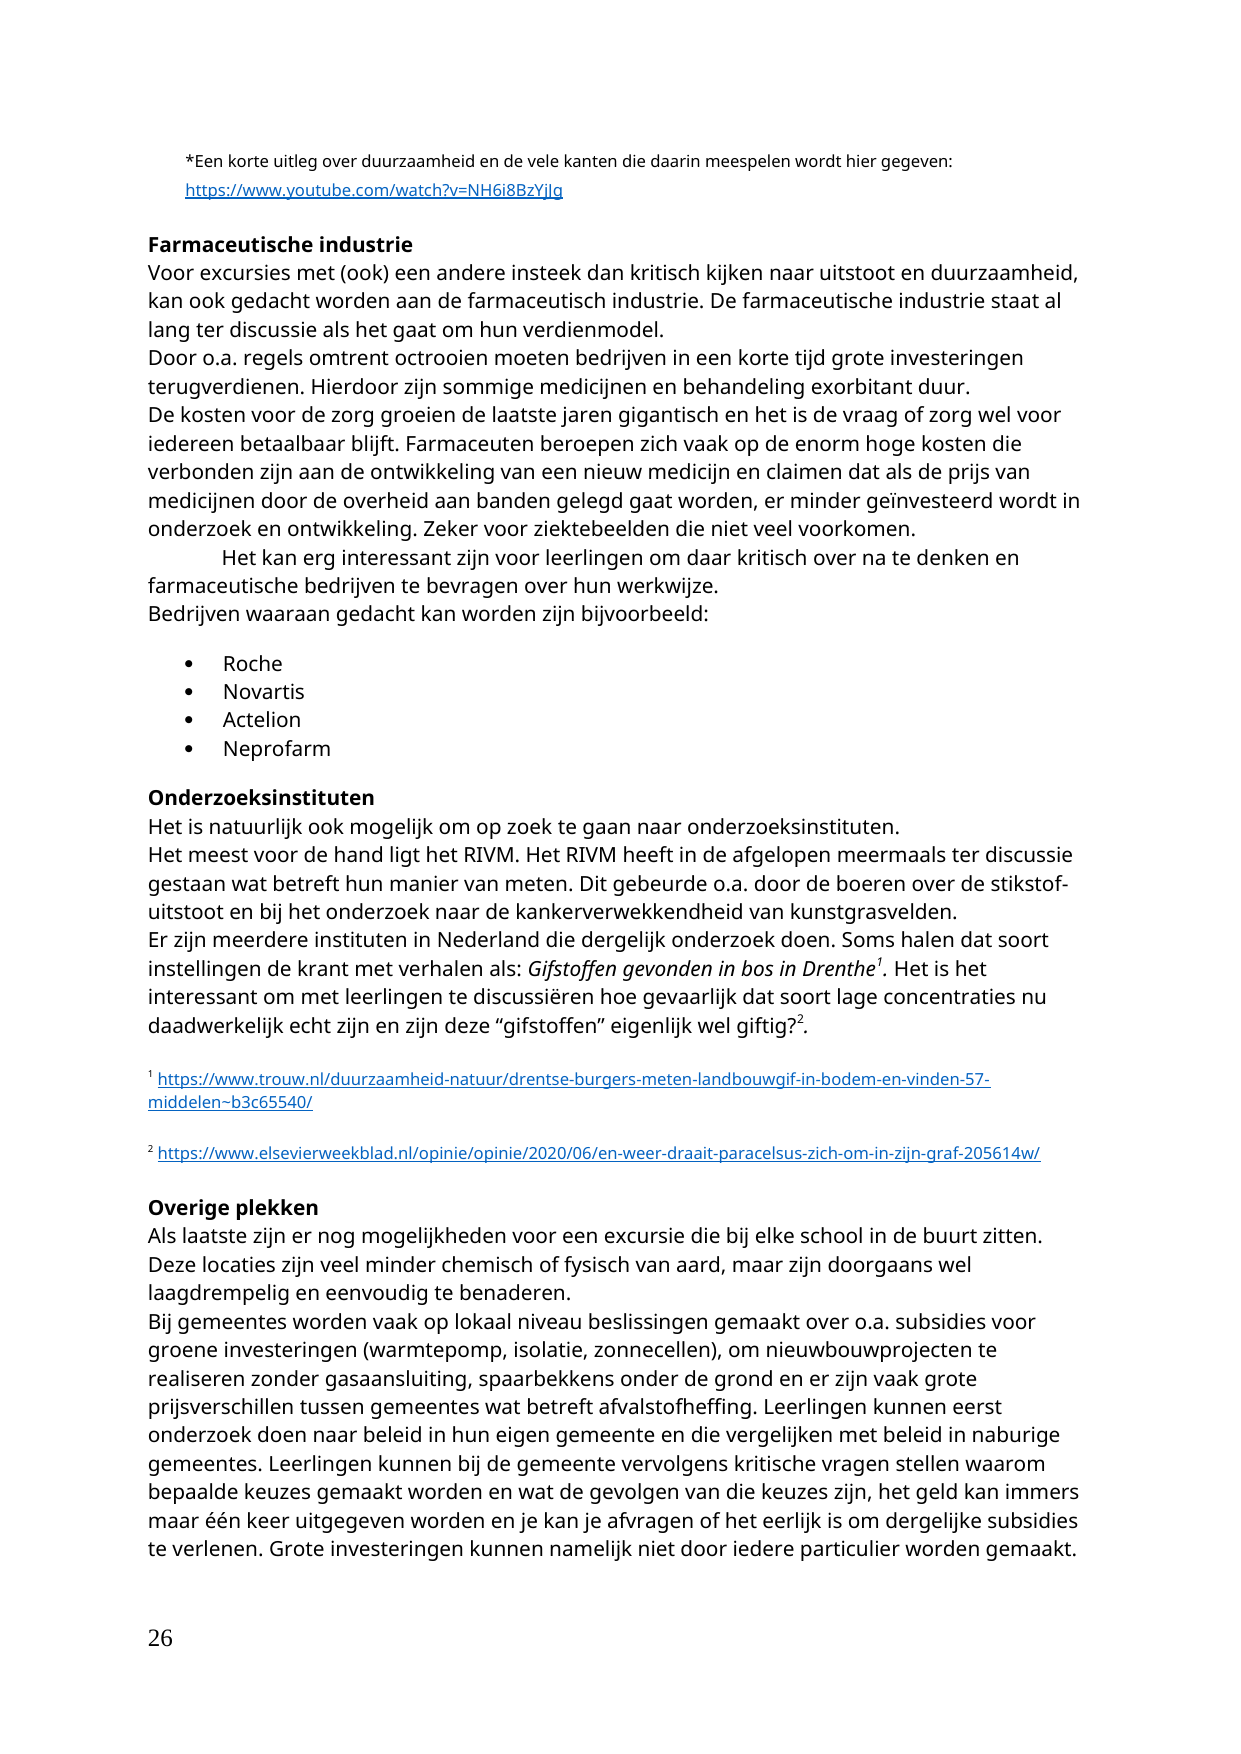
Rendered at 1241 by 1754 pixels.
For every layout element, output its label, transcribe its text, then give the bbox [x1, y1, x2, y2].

text Het is natuurlijk ook mogelijk om op zoek te gaan naar onderzoeksinstituten. [148, 812, 1093, 840]
text Het kan erg interessant zijn voor leerlingen om daar kritisch over na te denken en farmaceutische bedrijven te bevragen over hun werkwijze. [148, 543, 1093, 599]
text 2 https://www.elsevierweekblad.nl/opinie/opinie/2020/06/en-weer-draait-paracelsus-zich-om-in-zijn-graf-205614w/ [148, 1142, 1093, 1164]
text Het meest voor de hand ligt het RIVM. Het RIVM heeft in de afgelopen meermaals ter discussie gestaan wat betreft hun manier van meten. Dit gebeurde o.a. door de boeren over de stikstof-uitstoot en bij het onderzoek naar de kankerverwekkendheid van kunstgrasvelden. [148, 840, 1093, 926]
text Bedrijven waaraan gedacht kan worden zijn bijvoorbeeld: [148, 599, 1093, 628]
list Novartis [185, 677, 1093, 706]
text Als laatste zijn er nog mogelijkheden voor een excursie die bij elke school in de buurt zitten. Deze locaties zijn veel minder chemisch of fysisch van aard, maar zijn doorgaans wel laagdrempelig en eenvoudig te benaderen. [148, 1221, 1093, 1307]
text Door o.a. regels omtrent octrooien moeten bedrijven in een korte tijd grote investeringen terugverdienen. Hierdoor zijn sommige medicijnen en behandeling exorbitant duur. [148, 343, 1093, 400]
list Roche [185, 649, 1093, 677]
text Farmaceutische industrie [148, 230, 1093, 258]
text Overige plekken [148, 1193, 1093, 1221]
list Actelion [185, 706, 1093, 734]
list Neprofarm [185, 734, 1093, 762]
text 1 https://www.trouw.nl/duurzaamheid-natuur/drentse-burgers-meten-landbouwgif-in-bodem-en-vinden-57-middelen~b3c65540/ [148, 1068, 1093, 1142]
text Onderzoeksinstituten [148, 783, 1093, 812]
text Voor excursies met (ook) een andere insteek dan kritisch kijken naar uitstoot en duurzaamheid, kan ook gedacht worden aan de farmaceutisch industrie. De farmaceutische industrie staat al lang ter discussie als het gaat om hun verdienmodel. [148, 258, 1093, 343]
text De kosten voor de zorg groeien de laatste jaren gigantisch en het is de vraag of zorg wel voor iedereen betaalbaar blijft. Farmaceuten beroepen zich vaak op de enorm hoge kosten die verbonden zijn aan de ontwikkeling van een nieuw medicijn en claimen dat als de prijs van medicijnen door de overheid aan banden gelegd gaat worden, er minder geïnvesteerd wordt in onderzoek en ontwikkeling. Zeker voor ziektebeelden die niet veel voorkomen. [148, 400, 1093, 543]
text Er zijn meerdere instituten in Nederland die dergelijk onderzoek doen. Soms halen dat soort instellingen de krant met verhalen als: Gifstoffen gevonden in bos in Drenthe1. Het is het interessant om met leerlingen te discussiëren hoe gevaarlijk dat soort lage concentraties nu daadwerkelijk echt zijn en zijn deze “gifstoffen” eigenlijk wel giftig?2. [148, 926, 1093, 1039]
text *Een korte uitleg over duurzaamheid en de vele kanten die daarin meespelen wordt hier gegeven: https://www.youtube.com/watch?v=NH6i8BzYjJg [185, 148, 1093, 201]
text Bij gemeentes worden vaak op lokaal niveau beslissingen gemaakt over o.a. subsidies voor groene investeringen (warmtepomp, isolatie, zonnecellen), om nieuwbouwprojecten te realiseren zonder gasaansluiting, spaarbekkens onder de grond en er zijn vaak grote prijsverschillen tussen gemeentes wat betreft afvalstofheffing. Leerlingen kunnen eerst onderzoek doen naar beleid in hun eigen gemeente en die vergelijken met beleid in naburige gemeentes. Leerlingen kunnen bij de gemeente vervolgens kritische vragen stellen waarom bepaalde keuzes gemaakt worden en wat de gevolgen van die keuzes zijn, het geld kan immers maar één keer uitgegeven worden en je kan je afvragen of het eerlijk is om dergelijke subsidies te verlenen. Grote investeringen kunnen namelijk niet door iedere particulier worden gemaakt. [148, 1307, 1093, 1563]
